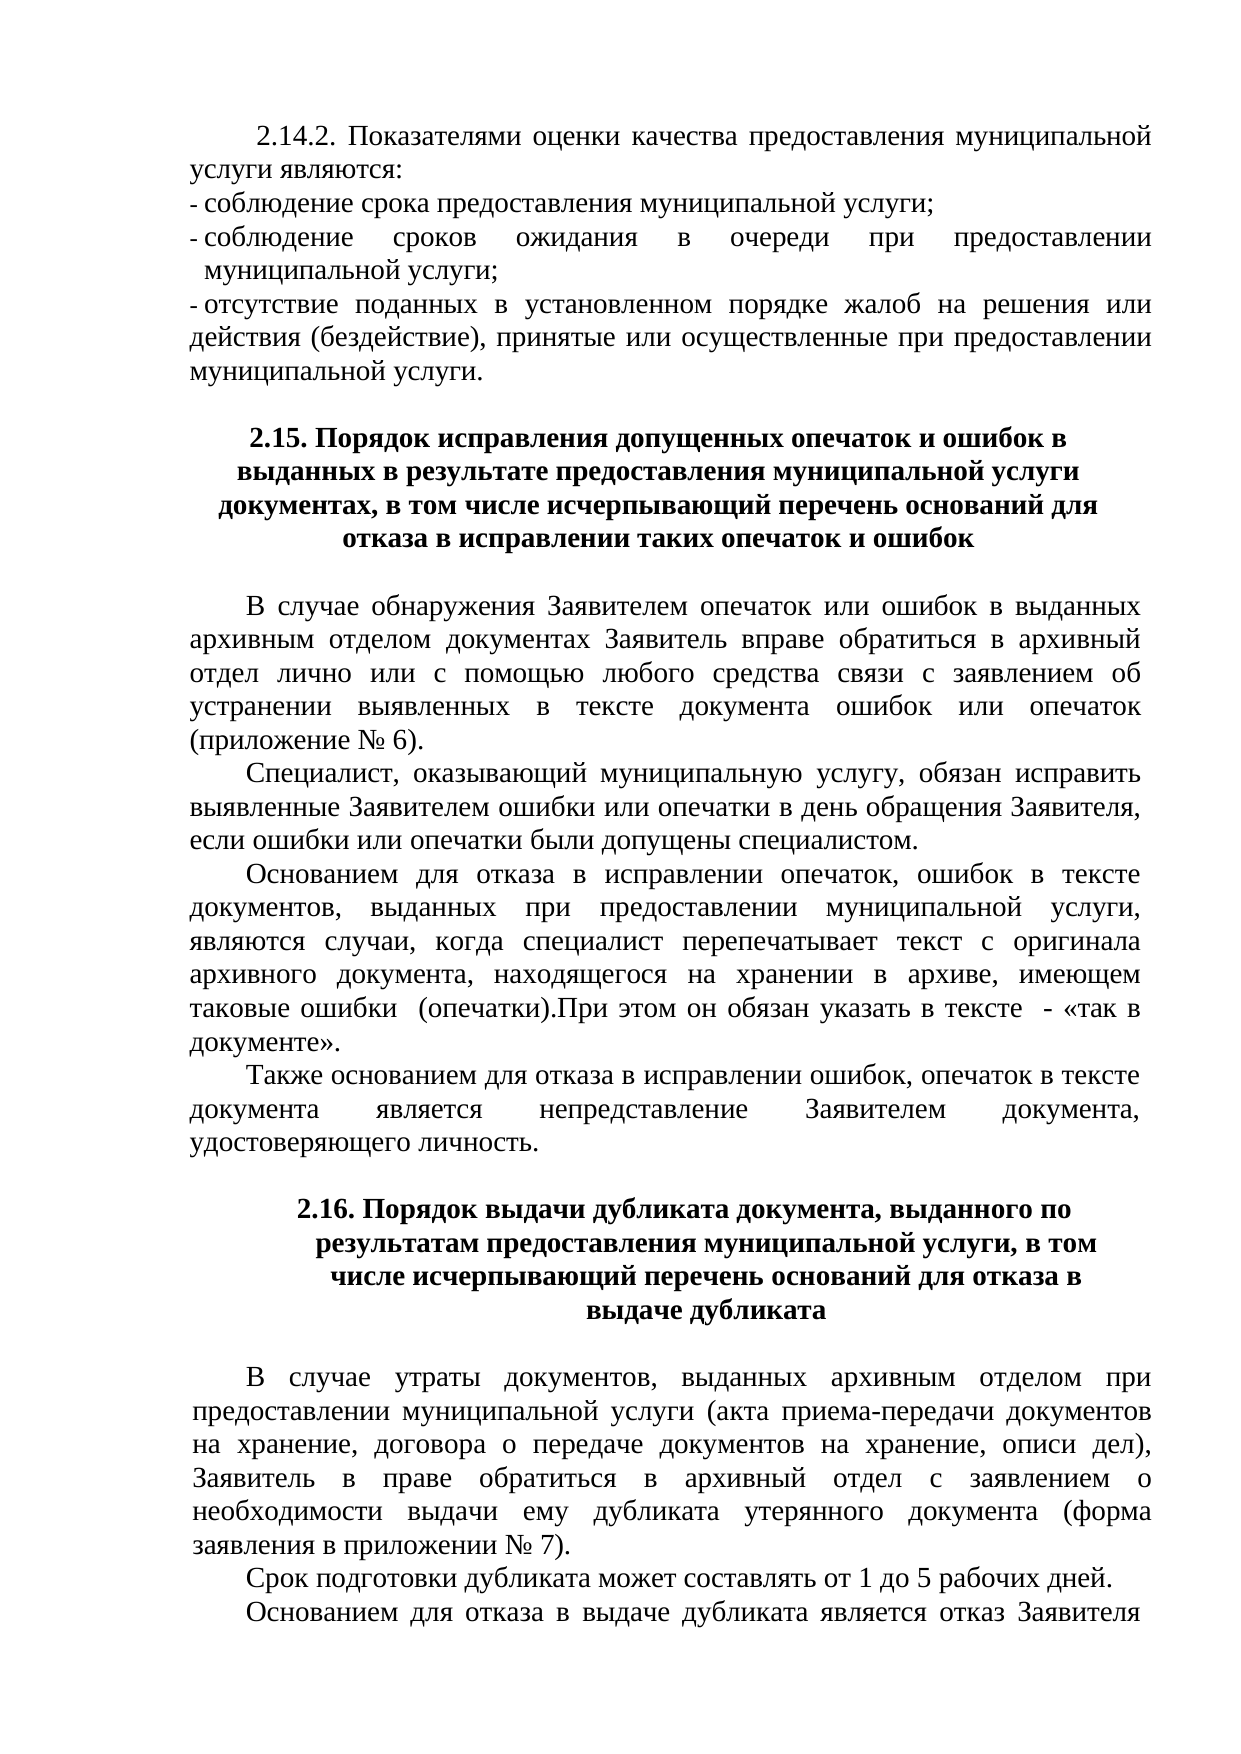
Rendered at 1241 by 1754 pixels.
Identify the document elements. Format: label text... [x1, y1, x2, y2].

list соблюдение срока предоставления муниципальной услуги; [189, 185, 1152, 219]
text Специалист, оказывающий муниципальную услугу, обязан исправить выявленные Заявителем ошибки или опечатки в день обращения Заявителя, если ошибки или опечатки были допущены специалистом. [189, 755, 1141, 856]
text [189, 1594, 1141, 1627]
subtitle 2.15. Порядок исправления допущенных опечаток и ошибок в выданных в результате предоставления муниципальной услуги [177, 420, 1139, 487]
text 2.14.2. Показателями оценки качества предоставления муниципальной услуги являются: [189, 118, 1152, 185]
text В случае утраты документов, выданных архивным отделом при предоставлении муниципальной услуги (акта приема-передачи документов на хранение, договора о передаче документов на хранение, описи дел), Заявитель в праве обратиться в архивный отдел с заявлением о необходимости выдачи ему дубликата утерянного документа (форма заявления в приложении № 7). [192, 1359, 1152, 1560]
text Также основанием для отказа в исправлении ошибок, опечаток в тексте документа является непредставление Заявителем документа, удостоверяющего личность. [189, 1057, 1140, 1158]
subtitle 2.16. Порядок выдачи дубликата документа, выданного по результатам предоставления муниципальной услуги, в том числе исчерпывающий перечень оснований для отказа в выдаче дубликата [236, 1191, 1133, 1326]
list соблюдение сроков ожидания в очереди при предоставлении муниципальной услуги; [189, 219, 1152, 286]
text Основанием для отказа в исправлении опечаток, ошибок в тексте документов, выданных при предоставлении муниципальной услуги, являются случаи, когда специалист перепечатывает текст с оригинала архивного документа, находящегося на хранении в архиве, имеющем таковые ошибки (опечатки).При этом он обязан указать в тексте - «так в документе». [189, 856, 1141, 1057]
list отсутствие поданных в установленном порядке жалоб на решения или действия (бездействие), принятые или осуществленные при предоставлении муниципальной услуги. [189, 286, 1152, 386]
text В случае обнаружения Заявителем опечаток или ошибок в выданных архивным отделом документах Заявитель вправе обратиться в архивный отдел лично или с помощью любого средства связи с заявлением об устранении выявленных в тексте документа ошибок или опечаток (приложение № 6). [189, 588, 1141, 755]
text Срок подготовки дубликата может составлять от 1 до 5 рабочих дней. [246, 1560, 1152, 1594]
subtitle документах, в том числе исчерпывающий перечень оснований для отказа в исправлении таких опечаток и ошибок [177, 487, 1139, 554]
